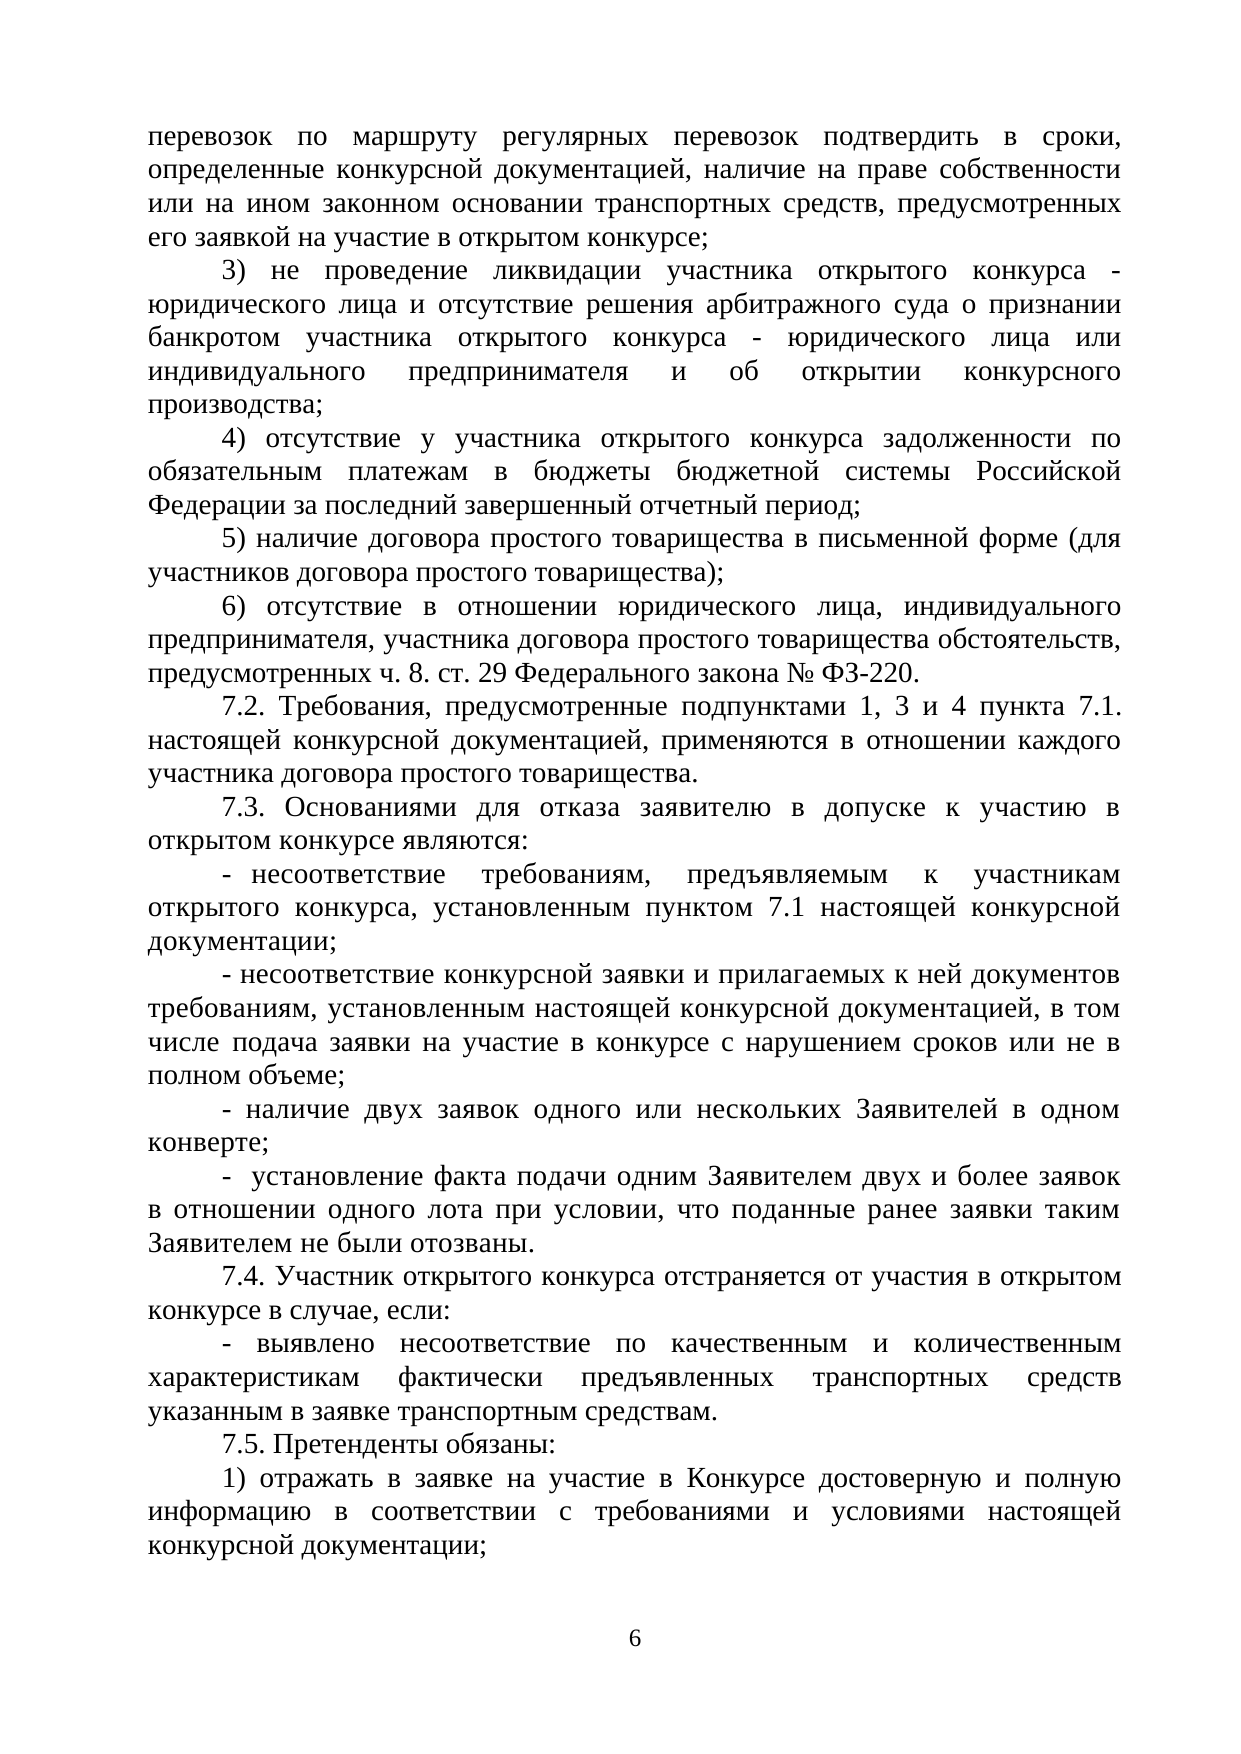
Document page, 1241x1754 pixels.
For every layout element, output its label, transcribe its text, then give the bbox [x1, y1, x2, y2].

text 5) наличие договора простого товарищества в письменной форме (для участников договора простого товарищества); [148, 521, 1122, 588]
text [148, 118, 1122, 252]
text 7.4. Участник открытого конкурса отстраняется от участия в открытом конкурсе в случае, если: [148, 1258, 1122, 1326]
text - несоответствие конкурсной заявки и прилагаемых к ней документов требованиям, установленным настоящей конкурсной документацией, в том числе подача заявки на участие в конкурсе с нарушением сроков или не в полном объеме; [148, 957, 1122, 1091]
text 3) не проведение ликвидации участника открытого конкурса - юридического лица и отсутствие решения арбитражного суда о признании банкротом участника открытого конкурса - юридического лица или индивидуального предпринимателя и об открытии конкурсного производства; [148, 252, 1122, 420]
text - наличие двух заявок одного или нескольких Заявителей в одном конверте; [148, 1091, 1122, 1158]
text - выявлено несоответствие по качественным и количественным характеристикам фактически предъявленных транспортных средств указанным в заявке транспортным средствам. [148, 1326, 1122, 1426]
text - установление факта подачи одним Заявителем двух и более заявок в отношении одного лота при условии, что поданные ранее заявки таким Заявителем не были отозваны. [148, 1158, 1122, 1258]
text 4) отсутствие у участника открытого конкурса задолженности по обязательным платежам в бюджеты бюджетной системы Российской Федерации за последний завершенный отчетный период; [148, 420, 1122, 521]
text 1) отражать в заявке на участие в Конкурсе достоверную и полную информацию в соответствии с требованиями и условиями настоящей конкурсной документации; [148, 1460, 1122, 1560]
text 7.5. Претенденты обязаны: [148, 1426, 1122, 1460]
text - несоответствие требованиям, предъявляемым к участникам открытого конкурса, установленным пунктом 7.1 настоящей конкурсной документации; [148, 856, 1122, 957]
text 7.3. Основаниями для отказа заявителю в допуске к участию в открытом конкурсе являются: [148, 789, 1122, 856]
text 6) отсутствие в отношении юридического лица, индивидуального предпринимателя, участника договора простого товарищества обстоятельств, предусмотренных ч. 8. ст. 29 Федерального закона № ФЗ-220. [148, 588, 1122, 688]
text 7.2. Требования, предусмотренные подпунктами 1, 3 и 4 пункта 7.1. настоящей конкурсной документацией, применяются в отношении каждого участника договора простого товарищества. [148, 688, 1122, 789]
